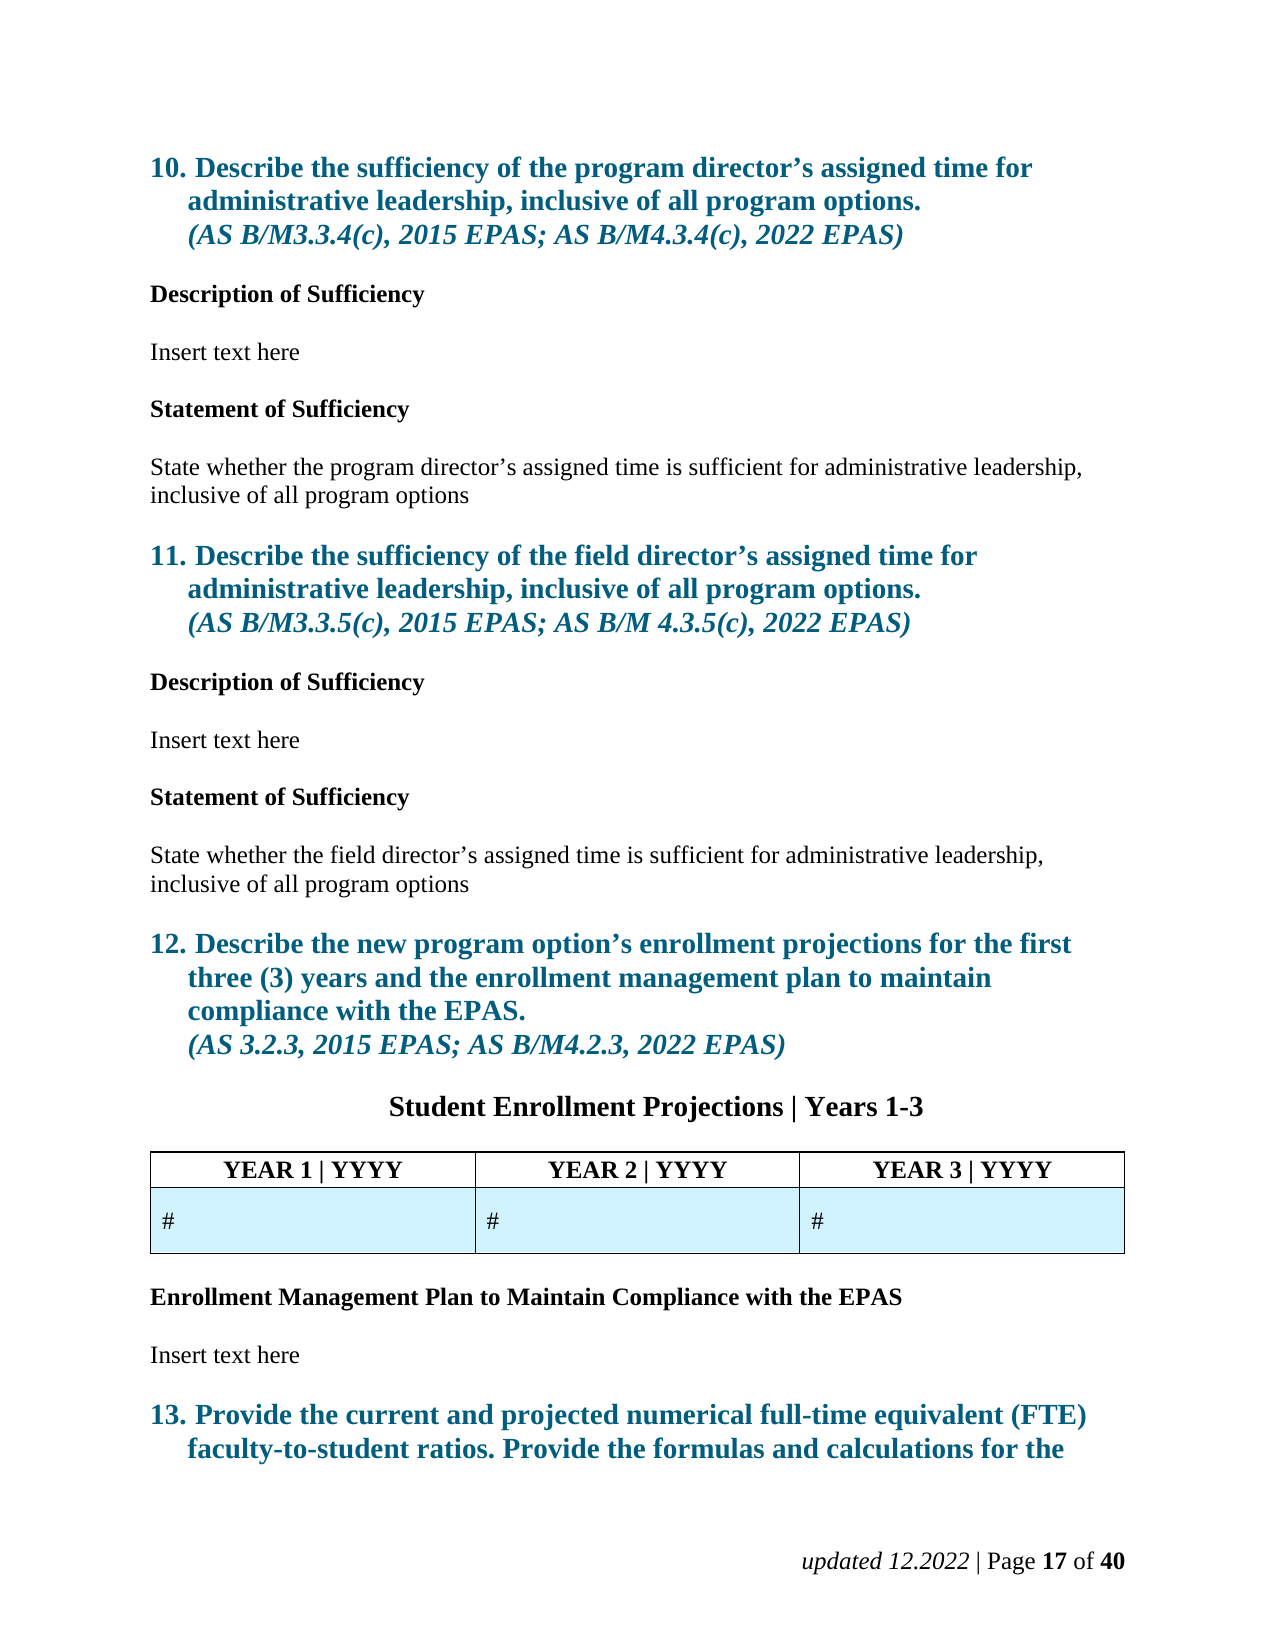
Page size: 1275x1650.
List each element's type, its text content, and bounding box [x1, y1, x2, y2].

text Statement of Sufficiency [150, 782, 1125, 811]
text Insert text here [150, 725, 1125, 754]
text Enrollment Management Plan to Maintain Compliance with the EPAS [150, 1282, 1125, 1311]
text Statement of Sufficiency [150, 394, 1125, 423]
text Description of Sufficiency [150, 667, 1125, 696]
list Describe the sufficiency of the program director’s assigned time for administrative leadership, inclusive of all program options. (AS B/M3.3.4(c), 2015 EPAS; AS B/M4.3.4(c), 2022 EPAS) [150, 150, 1125, 251]
table_header YEAR 3 | YYYY [800, 1153, 1124, 1187]
text State whether the program director’s assigned time is sufficient for administrative leadership, inclusive of all program options [150, 452, 1125, 509]
text Insert text here [150, 1340, 1125, 1368]
text Insert text here [150, 337, 1125, 366]
table_cell # [151, 1188, 475, 1252]
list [150, 1397, 1125, 1464]
table_header YEAR 1 | YYYY [151, 1153, 475, 1187]
text Description of Sufficiency [150, 279, 1125, 308]
table_cell # [476, 1188, 799, 1252]
table_cell # [800, 1188, 1124, 1252]
text Student Enrollment Projections | Years 1-3 [187, 1089, 1125, 1123]
list Describe the new program option’s enrollment projections for the first three (3) years and the enrollment management plan to maintain compliance with the EPAS. (AS 3.2.3, 2015 EPAS; AS B/M4.2.3, 2022 EPAS) [150, 926, 1125, 1060]
text State whether the field director’s assigned time is sufficient for administrative leadership, inclusive of all program options [150, 840, 1125, 897]
table_header YEAR 2 | YYYY [476, 1153, 799, 1187]
list Describe the sufficiency of the field director’s assigned time for administrative leadership, inclusive of all program options. (AS B/M3.3.5(c), 2015 EPAS; AS B/M 4.3.5(c), 2022 EPAS) [150, 538, 1125, 639]
